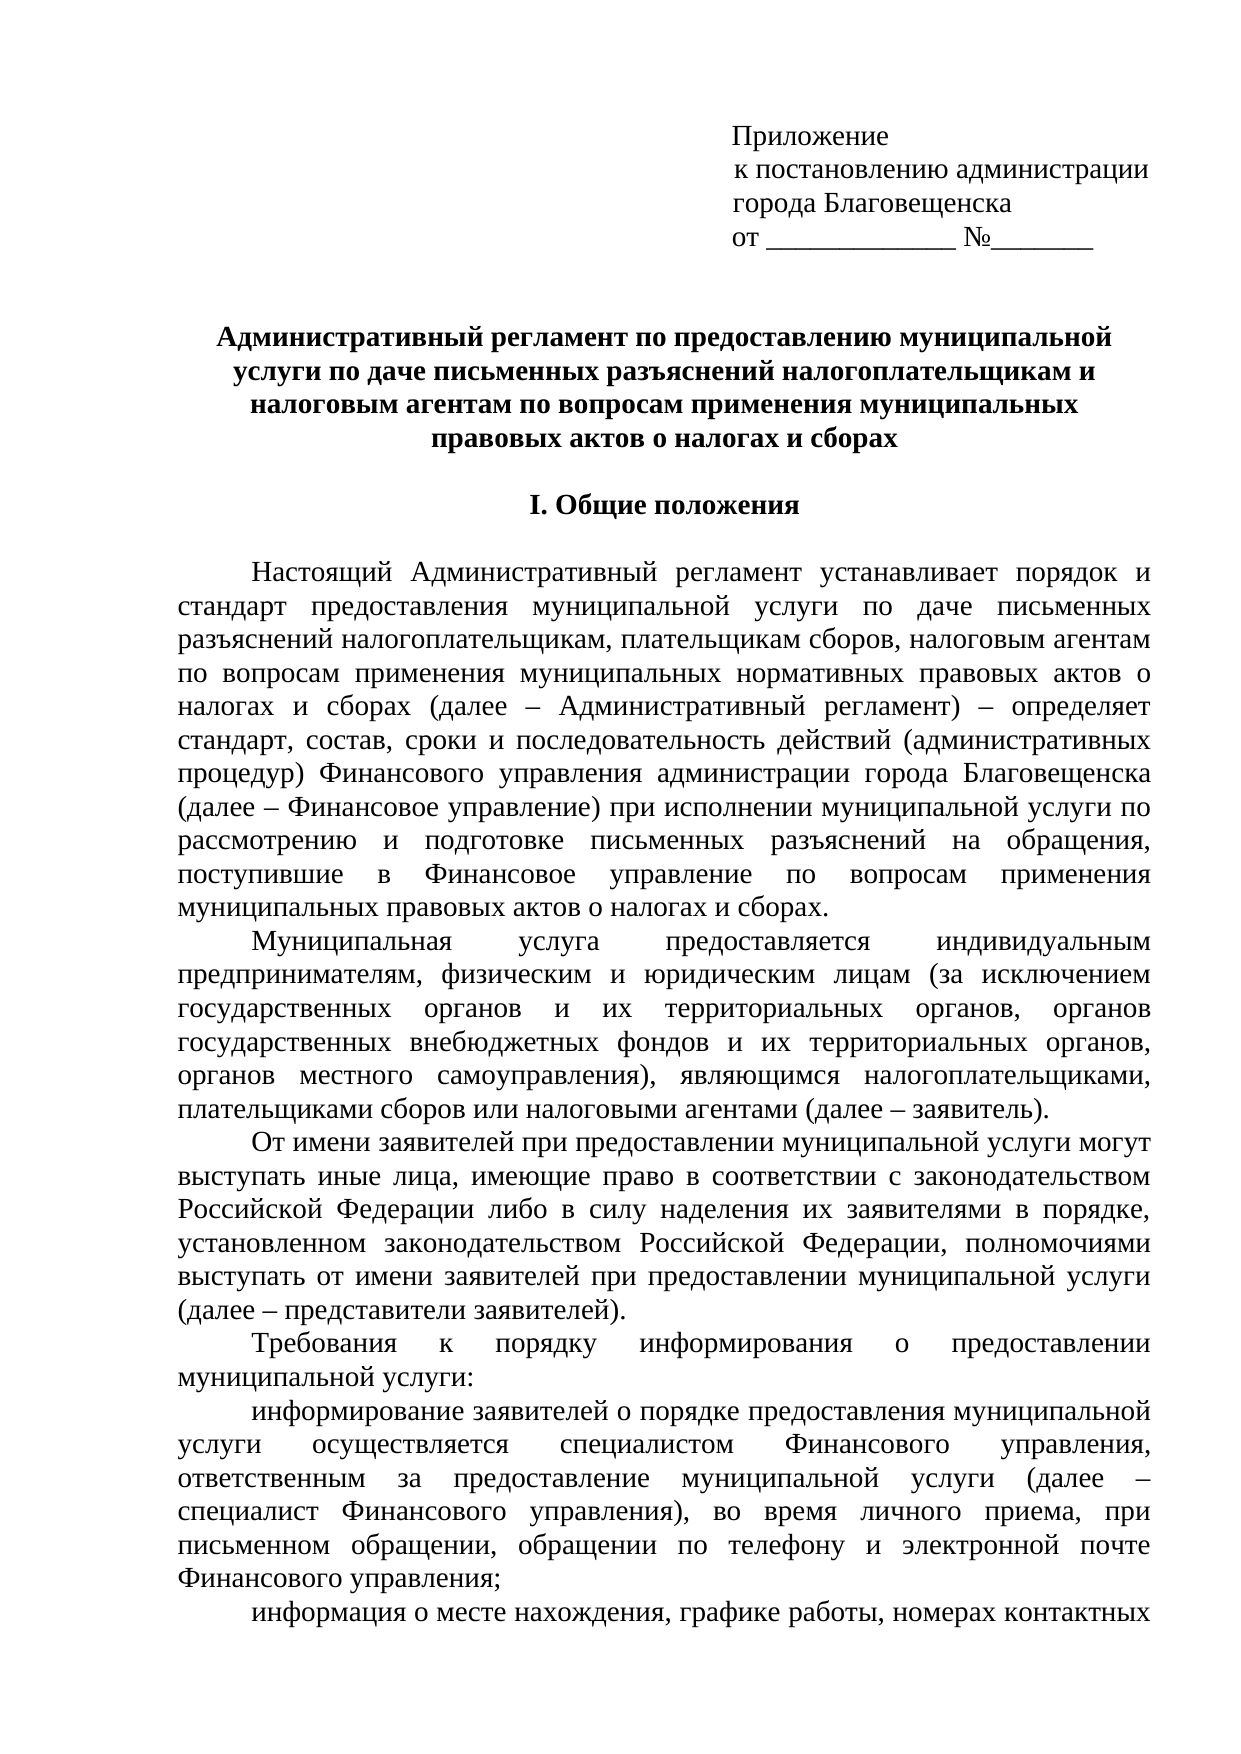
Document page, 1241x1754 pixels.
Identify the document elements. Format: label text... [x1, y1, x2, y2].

title Административный регламент по предоставлению муниципальной услуги по даче письменных разъяснений налогоплательщикам и налоговым агентам по вопросам применения муниципальных [177, 319, 1152, 420]
title правовых актов о налогах и сборах [177, 420, 1152, 453]
text Муниципальная услуга предоставляется индивидуальным предпринимателям, физическим и юридическим лицам (за исключением государственных органов и их территориальных органов, органов государственных внебюджетных фондов и их территориальных органов, органов местного самоуправления), являющимся налогоплательщиками, плательщиками сборов или налоговыми агентами (далее – заявитель). [177, 923, 1152, 1124]
text Требования к порядку информирования о предоставлении муниципальной услуги: [177, 1326, 1152, 1393]
title Приложение [177, 118, 1152, 152]
title к постановлению администрации [177, 152, 1152, 185]
title города Благовещенска [177, 185, 1152, 219]
title I. Общие положения [177, 487, 1152, 521]
title от _____________ №_______ [177, 219, 1152, 252]
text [177, 1594, 1152, 1627]
text Настоящий Административный регламент устанавливает порядок и стандарт предоставления муниципальной услуги по даче письменных разъяснений налогоплательщикам, плательщикам сборов, налоговым агентам по вопросам применения муниципальных нормативных правовых актов о налогах и сборах (далее – Административный регламент) – определяет стандарт, состав, сроки и последовательность действий (административных процедур) Финансового управления администрации города Благовещенска (далее – Финансовое управление) при исполнении муниципальной услуги по рассмотрению и подготовке письменных разъяснений на обращения, поступившие в Финансовое управление по вопросам применения муниципальных правовых актов о налогах и сборах. [177, 554, 1152, 923]
text информирование заявителей о порядке предоставления муниципальной услуги осуществляется специалистом Финансового управления, ответственным за предоставление муниципальной услуги (далее – специалист Финансового управления), во время личного приема, при письменном обращении, обращении по телефону и электронной почте Финансового управления; [177, 1393, 1152, 1594]
text От имени заявителей при предоставлении муниципальной услуги могут выступать иные лица, имеющие право в соответствии с законодательством Российской Федерации либо в силу наделения их заявителями в порядке, установленном законодательством Российской Федерации, полномочиями выступать от имени заявителей при предоставлении муниципальной услуги (далее – представители заявителей). [177, 1124, 1152, 1326]
